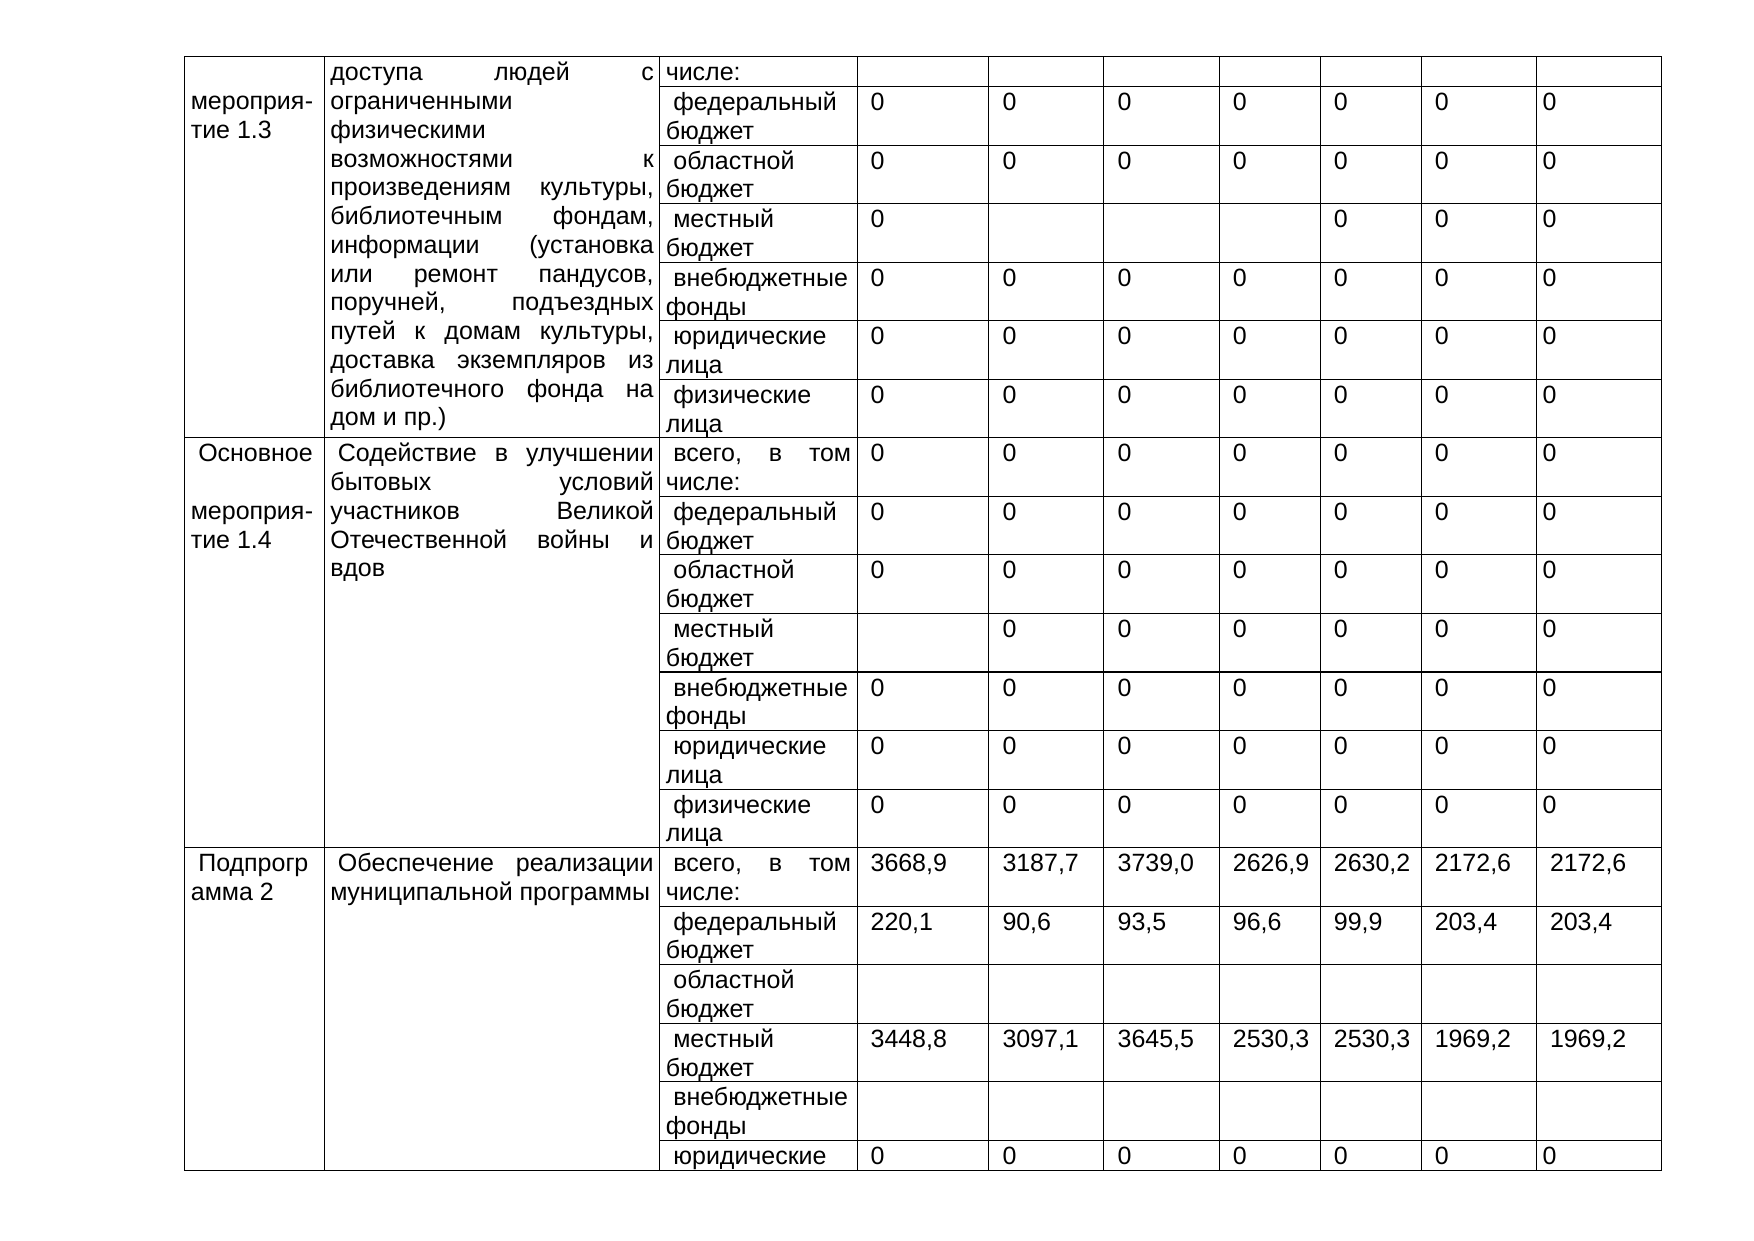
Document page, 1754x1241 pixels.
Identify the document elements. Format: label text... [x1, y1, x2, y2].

table_cell 0 [1104, 321, 1219, 379]
table_cell юридические лица [660, 1141, 857, 1169]
table_cell 0 [858, 204, 988, 262]
table_cell 0 [989, 1141, 1103, 1169]
table_cell 0 [1422, 438, 1536, 496]
table_cell 0 [858, 87, 988, 144]
table_cell 0 [1537, 1141, 1661, 1169]
table_cell 0 [1422, 146, 1536, 203]
table_cell 0 [858, 438, 988, 496]
table_cell 0 [1220, 497, 1320, 554]
table_cell 0 [989, 731, 1103, 788]
table_cell физические лица [660, 790, 857, 847]
table_cell 93,5 [1104, 907, 1219, 964]
table_cell 0 [1537, 146, 1661, 203]
table_cell 0 [1422, 321, 1536, 379]
table_cell 0 [1321, 87, 1421, 144]
table_cell областной бюджет [660, 965, 857, 1023]
table_cell 0 [858, 1141, 988, 1169]
table_cell 0 [1537, 731, 1661, 788]
table_cell 0 [1537, 673, 1661, 730]
table_cell 0 [1537, 57, 1661, 86]
table_cell 0 [1321, 790, 1421, 847]
table_cell 0 [989, 263, 1103, 320]
table_cell 0 [1422, 263, 1536, 320]
table_cell 0 [1422, 87, 1536, 144]
table_cell [1220, 965, 1320, 1023]
table_cell Содействие в улучшении бытовых условий участников Великой Отечественной войны и вдов [325, 438, 659, 847]
table_cell Подпрограмма 2 [185, 848, 324, 1169]
table_cell 0 [1220, 87, 1320, 144]
table_cell 0 [1104, 263, 1219, 320]
table_cell 0 [858, 146, 988, 203]
table_cell 0 [1321, 57, 1421, 86]
table_cell [1220, 204, 1320, 262]
table_cell 203,4 [1422, 907, 1536, 964]
table_cell 0 [1104, 497, 1219, 554]
table_cell 0 [989, 321, 1103, 379]
table_cell [989, 204, 1103, 262]
table_cell 0 [858, 263, 988, 320]
table_cell 0 [858, 57, 988, 86]
table_cell 2530,3 [1321, 1024, 1421, 1081]
table_cell 0 [1537, 438, 1661, 496]
table_cell 2530,3 [1220, 1024, 1320, 1081]
table_cell 0 [1321, 263, 1421, 320]
table_cell 0 [1422, 731, 1536, 788]
table_cell 0 [1321, 673, 1421, 730]
table_cell внебюджетные фонды [660, 673, 857, 730]
table_cell 0 [1104, 438, 1219, 496]
table_cell 0 [989, 555, 1103, 613]
table_cell 0 [1104, 731, 1219, 788]
table_cell юридические лица [660, 731, 857, 788]
table_cell 99,9 [1321, 907, 1421, 964]
table_cell 0 [1104, 673, 1219, 730]
table_cell юридические лица [660, 321, 857, 379]
table_cell [1104, 204, 1219, 262]
table_cell 2172,6 [1537, 848, 1661, 906]
table_cell 0 [1537, 204, 1661, 262]
table_cell 0 [989, 673, 1103, 730]
table_cell [1321, 965, 1421, 1023]
table_cell внебюджетные фонды [660, 1082, 857, 1140]
table_cell [1104, 965, 1219, 1023]
table_cell [989, 1082, 1103, 1140]
table_cell 0 [1220, 438, 1320, 496]
table_cell 0 [1321, 204, 1421, 262]
table_cell 0 [1104, 87, 1219, 144]
table_cell 0 [858, 790, 988, 847]
table_cell федеральный бюджет [660, 497, 857, 554]
table_cell [989, 965, 1103, 1023]
table_cell областной бюджет [660, 555, 857, 613]
table_cell 0 [1537, 380, 1661, 437]
table_cell 0 [1537, 263, 1661, 320]
table_cell 0 [1104, 555, 1219, 613]
table_cell 0 [1104, 1141, 1219, 1169]
table_cell 2626,9 [1220, 848, 1320, 906]
table_cell 0 [1422, 555, 1536, 613]
table_cell 3739,0 [1104, 848, 1219, 906]
table_cell 0 [1321, 614, 1421, 671]
table_cell 0 [1321, 321, 1421, 379]
table_cell 0 [1422, 380, 1536, 437]
table_cell 0 [1422, 673, 1536, 730]
table_cell 0 [989, 57, 1103, 86]
table_cell 1969,2 [1537, 1024, 1661, 1081]
table_cell 0 [1220, 263, 1320, 320]
table_cell 0 [1220, 321, 1320, 379]
table_cell федеральный бюджет [660, 907, 857, 964]
table_cell 0 [1104, 380, 1219, 437]
table_cell местный бюджет [660, 1024, 857, 1081]
table_cell 0 [1321, 731, 1421, 788]
table_cell 0 [858, 673, 988, 730]
table_cell 3668,9 [858, 848, 988, 906]
table_cell [1422, 1082, 1536, 1140]
table_cell 0 [989, 497, 1103, 554]
table_cell 0 [989, 614, 1103, 671]
table_cell Основное мероприятие 1.4 [185, 438, 324, 847]
table_cell 0 [1422, 204, 1536, 262]
table_cell 0 [858, 731, 988, 788]
table_cell 0 [1104, 57, 1219, 86]
table_cell 0 [1220, 673, 1320, 730]
table_cell 0 [1104, 146, 1219, 203]
table_cell областной бюджет [660, 146, 857, 203]
table_cell физические лица [660, 380, 857, 437]
table_cell 0 [1422, 57, 1536, 86]
table_cell [858, 965, 988, 1023]
table_cell 0 [1537, 790, 1661, 847]
table_cell 203,4 [1537, 907, 1661, 964]
table_cell 2630,2 [1321, 848, 1421, 906]
table_cell 96,6 [1220, 907, 1320, 964]
table_cell всего, в том числе: [660, 438, 857, 496]
table_cell 90,6 [989, 907, 1103, 964]
table_cell 0 [1422, 497, 1536, 554]
table_cell 0 [989, 438, 1103, 496]
table_cell 0 [858, 321, 988, 379]
table_cell 0 [1537, 87, 1661, 144]
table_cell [325, 57, 659, 437]
table_cell [1220, 1082, 1320, 1140]
table_cell 3645,5 [1104, 1024, 1219, 1081]
table_cell 0 [1220, 1141, 1320, 1169]
table_cell 0 [1321, 380, 1421, 437]
table_cell федеральный бюджет [660, 87, 857, 144]
table_cell 0 [1220, 146, 1320, 203]
table_cell 0 [1422, 790, 1536, 847]
table_cell 0 [1537, 555, 1661, 613]
table_cell [1537, 965, 1661, 1023]
table_cell внебюджетные фонды [660, 263, 857, 320]
table_cell 0 [1422, 614, 1536, 671]
table_cell 0 [1220, 790, 1320, 847]
table_cell 0 [1537, 497, 1661, 554]
table_cell 0 [1537, 614, 1661, 671]
table_cell 0 [1321, 438, 1421, 496]
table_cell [185, 57, 324, 437]
table_cell 2172,6 [1422, 848, 1536, 906]
table_cell 0 [1220, 57, 1320, 86]
table_cell 0 [1537, 321, 1661, 379]
table_cell [1422, 965, 1536, 1023]
table_cell [858, 1082, 988, 1140]
table_cell 3187,7 [989, 848, 1103, 906]
table_cell [1321, 1082, 1421, 1140]
table_cell 0 [1220, 555, 1320, 613]
table_cell 0 [858, 555, 988, 613]
table_cell всего, в том числе: [660, 57, 857, 86]
table_cell 3448,8 [858, 1024, 988, 1081]
table_cell 0 [1321, 497, 1421, 554]
table_cell 1969,2 [1422, 1024, 1536, 1081]
table_cell 0 [1220, 731, 1320, 788]
table_cell 0 [858, 380, 988, 437]
table_cell 0 [1321, 1141, 1421, 1169]
table_cell 0 [989, 146, 1103, 203]
table_cell Обеспечение реализации муниципальной программы [325, 848, 659, 1169]
table_cell 220,1 [858, 907, 988, 964]
table_cell 0 [989, 380, 1103, 437]
table_cell 0 [989, 87, 1103, 144]
table_cell всего, в том числе: [660, 848, 857, 906]
table_cell местный бюджет [660, 204, 857, 262]
table_cell [858, 614, 988, 671]
table_cell местный бюджет [660, 614, 857, 671]
table_cell 0 [1104, 614, 1219, 671]
table_cell 3097,1 [989, 1024, 1103, 1081]
table_cell 0 [858, 497, 988, 554]
table_cell 0 [1321, 555, 1421, 613]
table_cell 0 [989, 790, 1103, 847]
table_cell 0 [1104, 790, 1219, 847]
table_cell 0 [1220, 614, 1320, 671]
table_cell [1537, 1082, 1661, 1140]
table_cell [1104, 1082, 1219, 1140]
table_cell 0 [1422, 1141, 1536, 1169]
table_cell 0 [1321, 146, 1421, 203]
table_cell 0 [1220, 380, 1320, 437]
